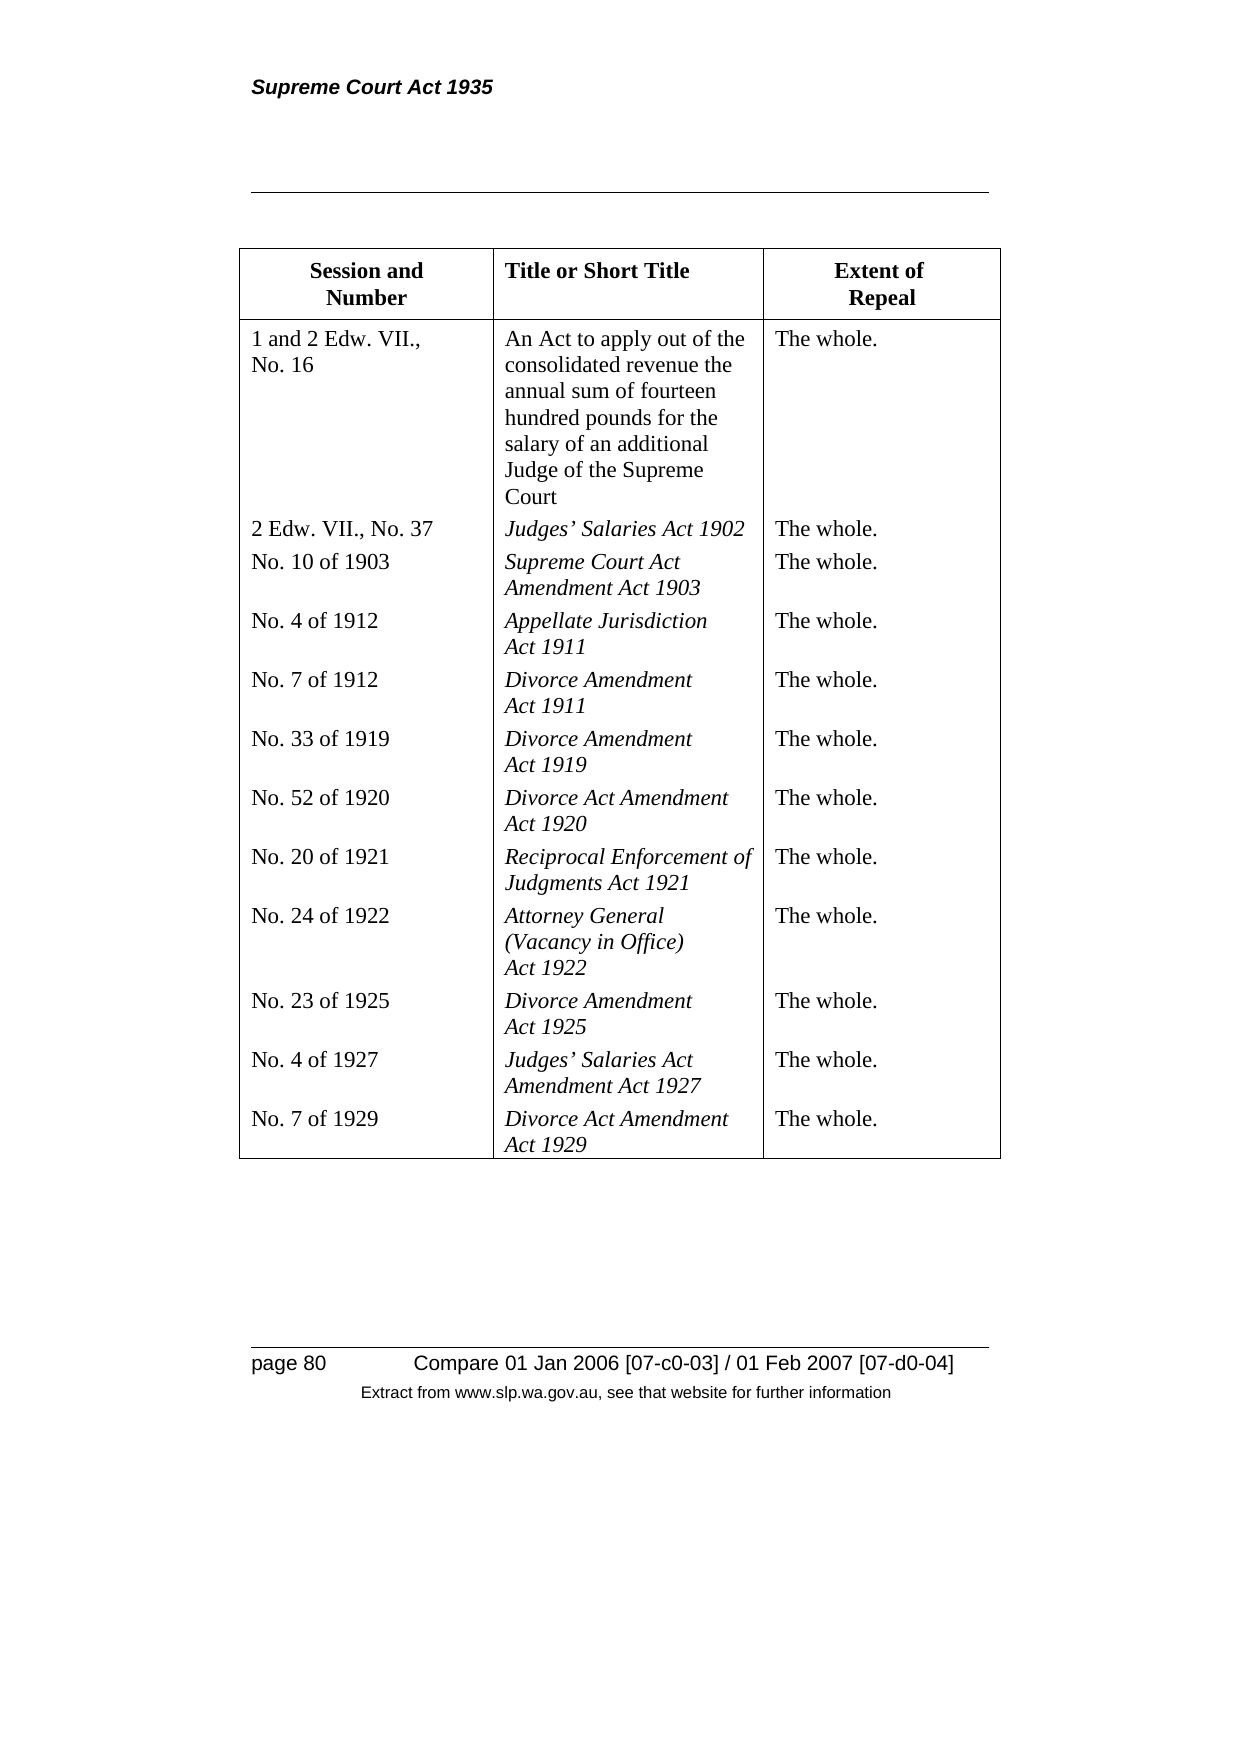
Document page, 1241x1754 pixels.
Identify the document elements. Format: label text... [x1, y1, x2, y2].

table_cell The whole. [764, 509, 1000, 542]
table_cell No. 20 of 1921 [240, 837, 493, 896]
table_cell No. 7 of 1912 [240, 660, 493, 719]
table_cell The whole. [764, 719, 1000, 778]
table_cell The whole. [764, 542, 1000, 601]
table_cell The whole. [764, 1040, 1000, 1099]
table_cell No. 7 of 1929 [240, 1099, 493, 1158]
table_header Session and Number [240, 249, 493, 318]
table_cell No. 4 of 1912 [240, 601, 493, 660]
table_cell The whole. [764, 601, 1000, 660]
table_cell The whole. [764, 660, 1000, 719]
table_cell No. 24 of 1922 [240, 896, 493, 981]
table_cell The whole. [764, 1099, 1000, 1158]
table_cell No. 23 of 1925 [240, 981, 493, 1040]
table_cell Divorce Act Amendment Act 1920 [494, 778, 763, 837]
table_cell Divorce Amendment Act 1911 [494, 660, 763, 719]
table_cell Reciprocal Enforcement of Judgments Act 1921 [494, 837, 763, 896]
table_cell Divorce Amendment Act 1925 [494, 981, 763, 1040]
table_cell No. 4 of 1927 [240, 1040, 493, 1099]
table_cell Supreme Court Act Amendment Act 1903 [494, 542, 763, 601]
table_cell An Act to apply out of the consolidated revenue the annual sum of fourteen hundred pounds for the salary of an additional Judge of the Supreme Court [494, 320, 763, 509]
table_cell The whole. [764, 320, 1000, 509]
table_cell 1 and 2 Edw. VII., No. 16 [240, 320, 493, 509]
table_header Title or Short Title [494, 249, 763, 318]
table_cell Appellate Jurisdiction Act 1911 [494, 601, 763, 660]
table_cell Attorney General (Vacancy in Office) Act 1922 [494, 896, 763, 981]
table_cell The whole. [764, 981, 1000, 1040]
table_cell Divorce Amendment Act 1919 [494, 719, 763, 778]
table_cell The whole. [764, 778, 1000, 837]
table_cell The whole. [764, 896, 1000, 981]
table_header Extent of Repeal [764, 249, 1000, 318]
table_cell The whole. [764, 837, 1000, 896]
table_cell Judges’ Salaries Act Amendment Act 1927 [494, 1040, 763, 1099]
table_cell No. 33 of 1919 [240, 719, 493, 778]
table_cell Divorce Act Amendment Act 1929 [494, 1099, 763, 1158]
table_cell No. 52 of 1920 [240, 778, 493, 837]
table_cell No. 10 of 1903 [240, 542, 493, 601]
table_cell 2 Edw. VII., No. 37 [240, 509, 493, 542]
table_cell Judges’ Salaries Act 1902 [494, 509, 763, 542]
